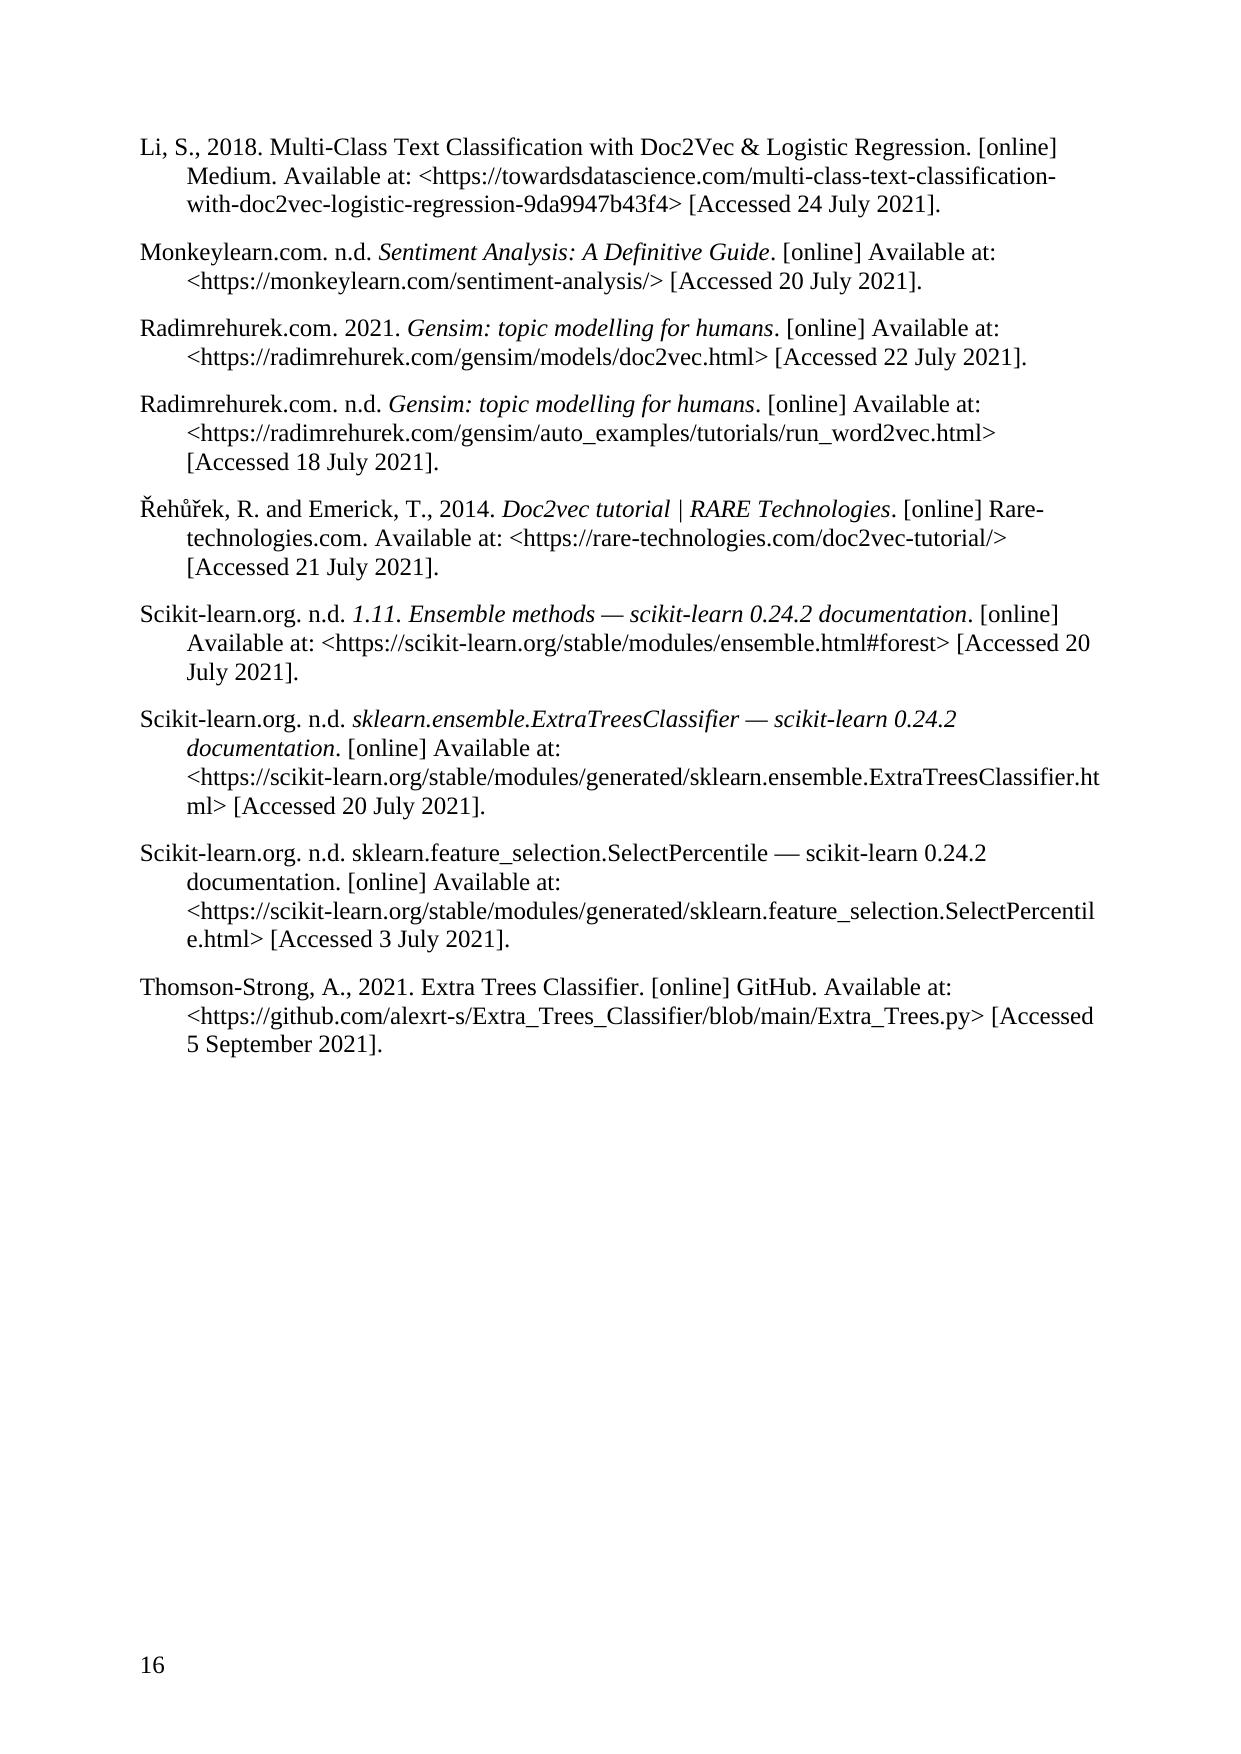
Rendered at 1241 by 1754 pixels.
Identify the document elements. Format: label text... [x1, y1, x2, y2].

text Li, S., 2018. Multi-Class Text Classification with Doc2Vec & Logistic Regression. [online] Medium. Available at: <https://towardsdatascience.com/multi-class-text-classification-with-doc2vec-logistic-regression-9da9947b43f4> [Accessed 24 July 2021]. [139, 132, 1101, 218]
text Monkeylearn.com. n.d. Sentiment Analysis: A Definitive Guide. [online] Available at: <https://monkeylearn.com/sentiment-analysis/> [Accessed 20 July 2021]. [139, 237, 1101, 294]
text Radimrehurek.com. 2021. Gensim: topic modelling for humans. [online] Available at: <https://radimrehurek.com/gensim/models/doc2vec.html> [Accessed 22 July 2021]. [139, 313, 1101, 371]
text Scikit-learn.org. n.d. sklearn.feature_selection.SelectPercentile — scikit-learn 0.24.2 documentation. [online] Available at: <https://scikit-learn.org/stable/modules/generated/sklearn.feature_selection.SelectPercentile.html> [Accessed 3 July 2021]. [139, 838, 1101, 953]
text Thomson-Strong, A., 2021. Extra Trees Classifier. [online] GitHub. Available at: <https://github.com/alexrt-s/Extra_Trees_Classifier/blob/main/Extra_Trees.py> [Accessed 5 September 2021]. [139, 972, 1101, 1058]
text Scikit-learn.org. n.d. 1.11. Ensemble methods — scikit-learn 0.24.2 documentation. [online] Available at: <https://scikit-learn.org/stable/modules/ensemble.html#forest> [Accessed 20 July 2021]. [139, 599, 1101, 686]
text Radimrehurek.com. n.d. Gensim: topic modelling for humans. [online] Available at: <https://radimrehurek.com/gensim/auto_examples/tutorials/run_word2vec.html> [Accessed 18 July 2021]. [139, 389, 1101, 476]
text Scikit-learn.org. n.d. sklearn.ensemble.ExtraTreesClassifier — scikit-learn 0.24.2 documentation. [online] Available at: <https://scikit-learn.org/stable/modules/generated/sklearn.ensemble.ExtraTreesClassifier.html> [Accessed 20 July 2021]. [139, 704, 1101, 819]
text Řehůřek, R. and Emerick, T., 2014. Doc2vec tutorial | RARE Technologies. [online] Rare-technologies.com. Available at: <https://rare-technologies.com/doc2vec-tutorial/> [Accessed 21 July 2021]. [139, 494, 1101, 581]
